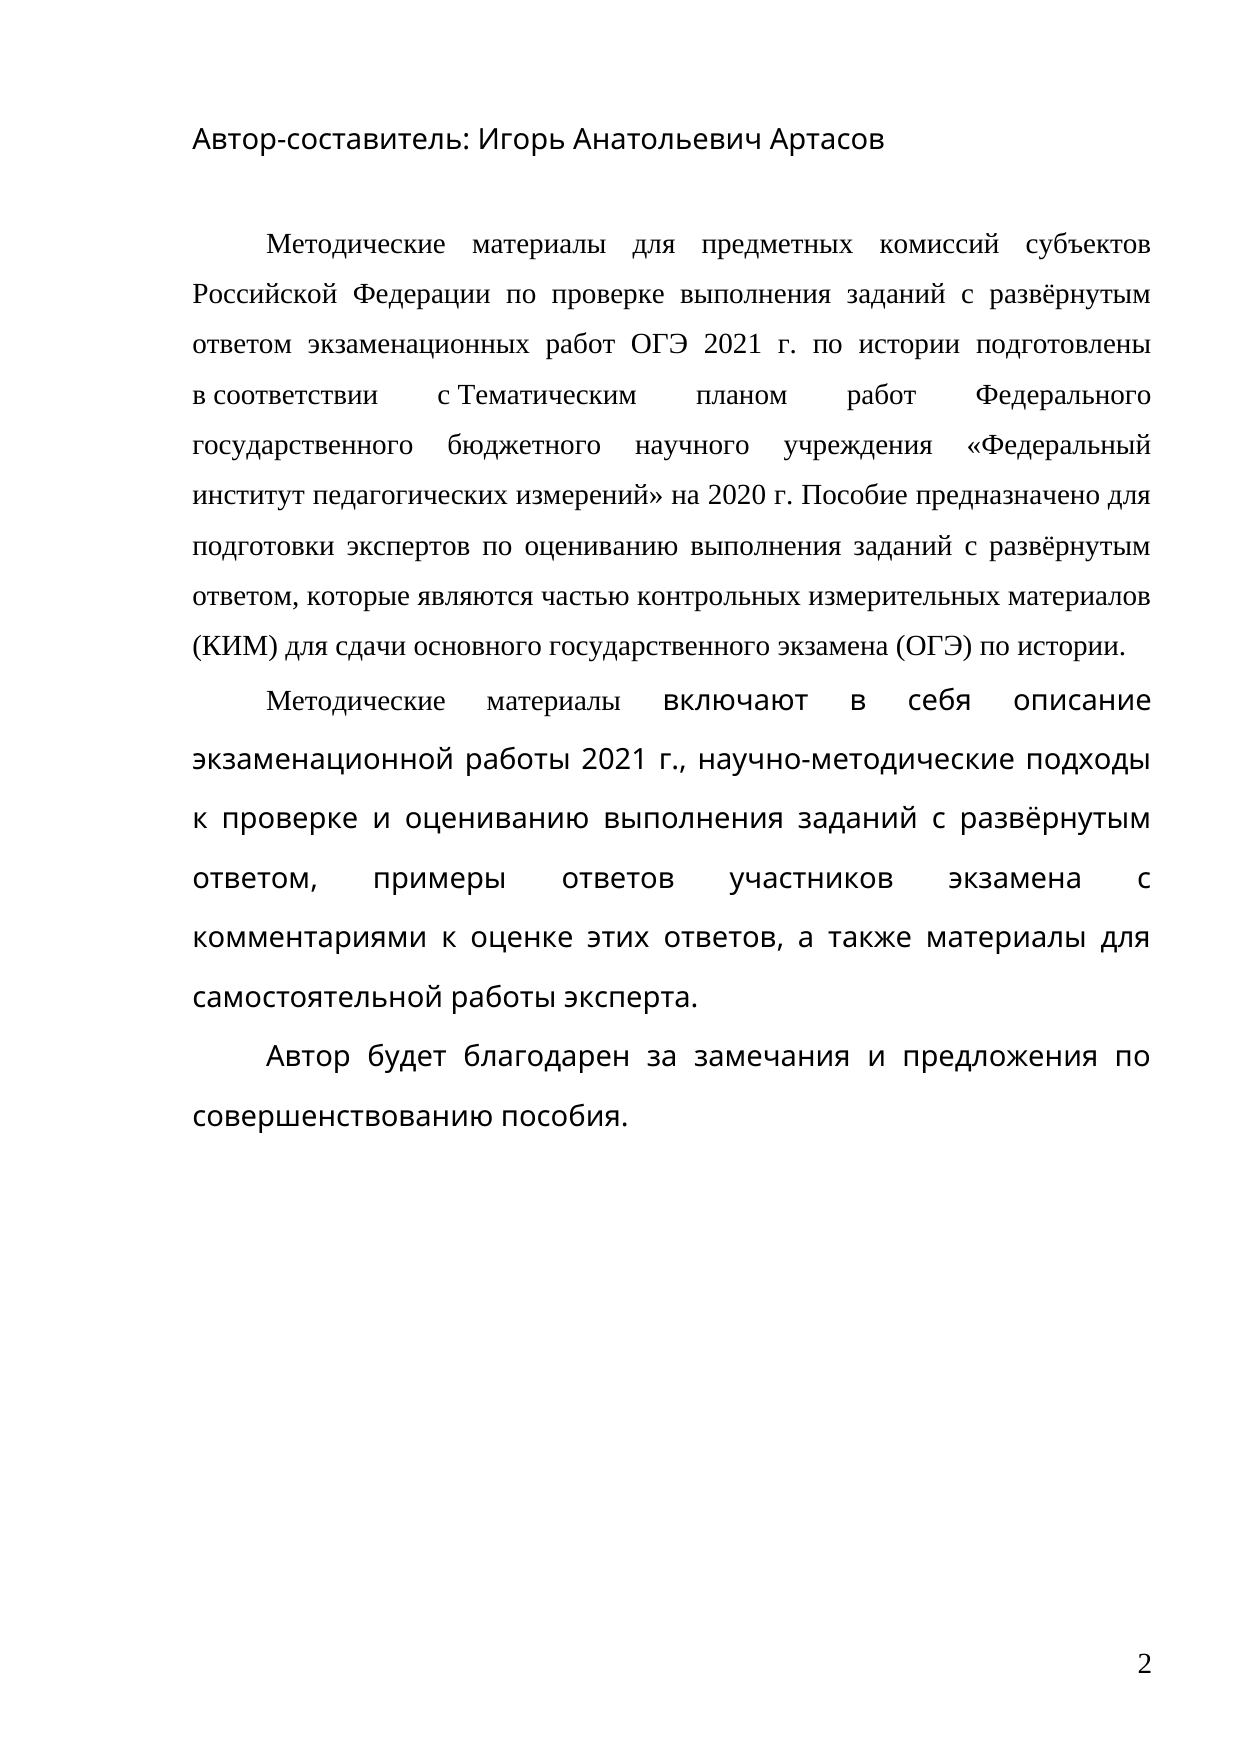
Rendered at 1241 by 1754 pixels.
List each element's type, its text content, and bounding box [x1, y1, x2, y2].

text Методические материалы для предметных комиссий субъектов Российской Федерации по проверке выполнения заданий с развёрнутым ответом экзаменационных работ ОГЭ 2021 г. по истории подготовлены в соответствии с Тематическим планом работ Федерального государственного бюджетного научного учреждения «Федеральный институт педагогических измерений» на 2020 г. Пособие предназначено для подготовки экспертов по оцениванию выполнения заданий с развёрнутым ответом, которые являются частью контрольных измерительных материалов (КИМ) для сдачи основного государственного экзамена (ОГЭ) по истории. [192, 226, 1152, 662]
text Методические материалы включают в себя описание экзаменационной работы 2021 г., научно-методические подходы к проверке и оцениванию выполнения заданий с развёрнутым ответом, примеры ответов участников экзамена с комментариями к оценке этих ответов, а также материалы для самостоятельной работы эксперта. [192, 679, 1152, 1016]
text Автор будет благодарен за замечания и предложения по совершенствованию пособия. [192, 1036, 1152, 1135]
text Автор-составитель: Игорь Анатольевич Артасов [192, 118, 1152, 158]
